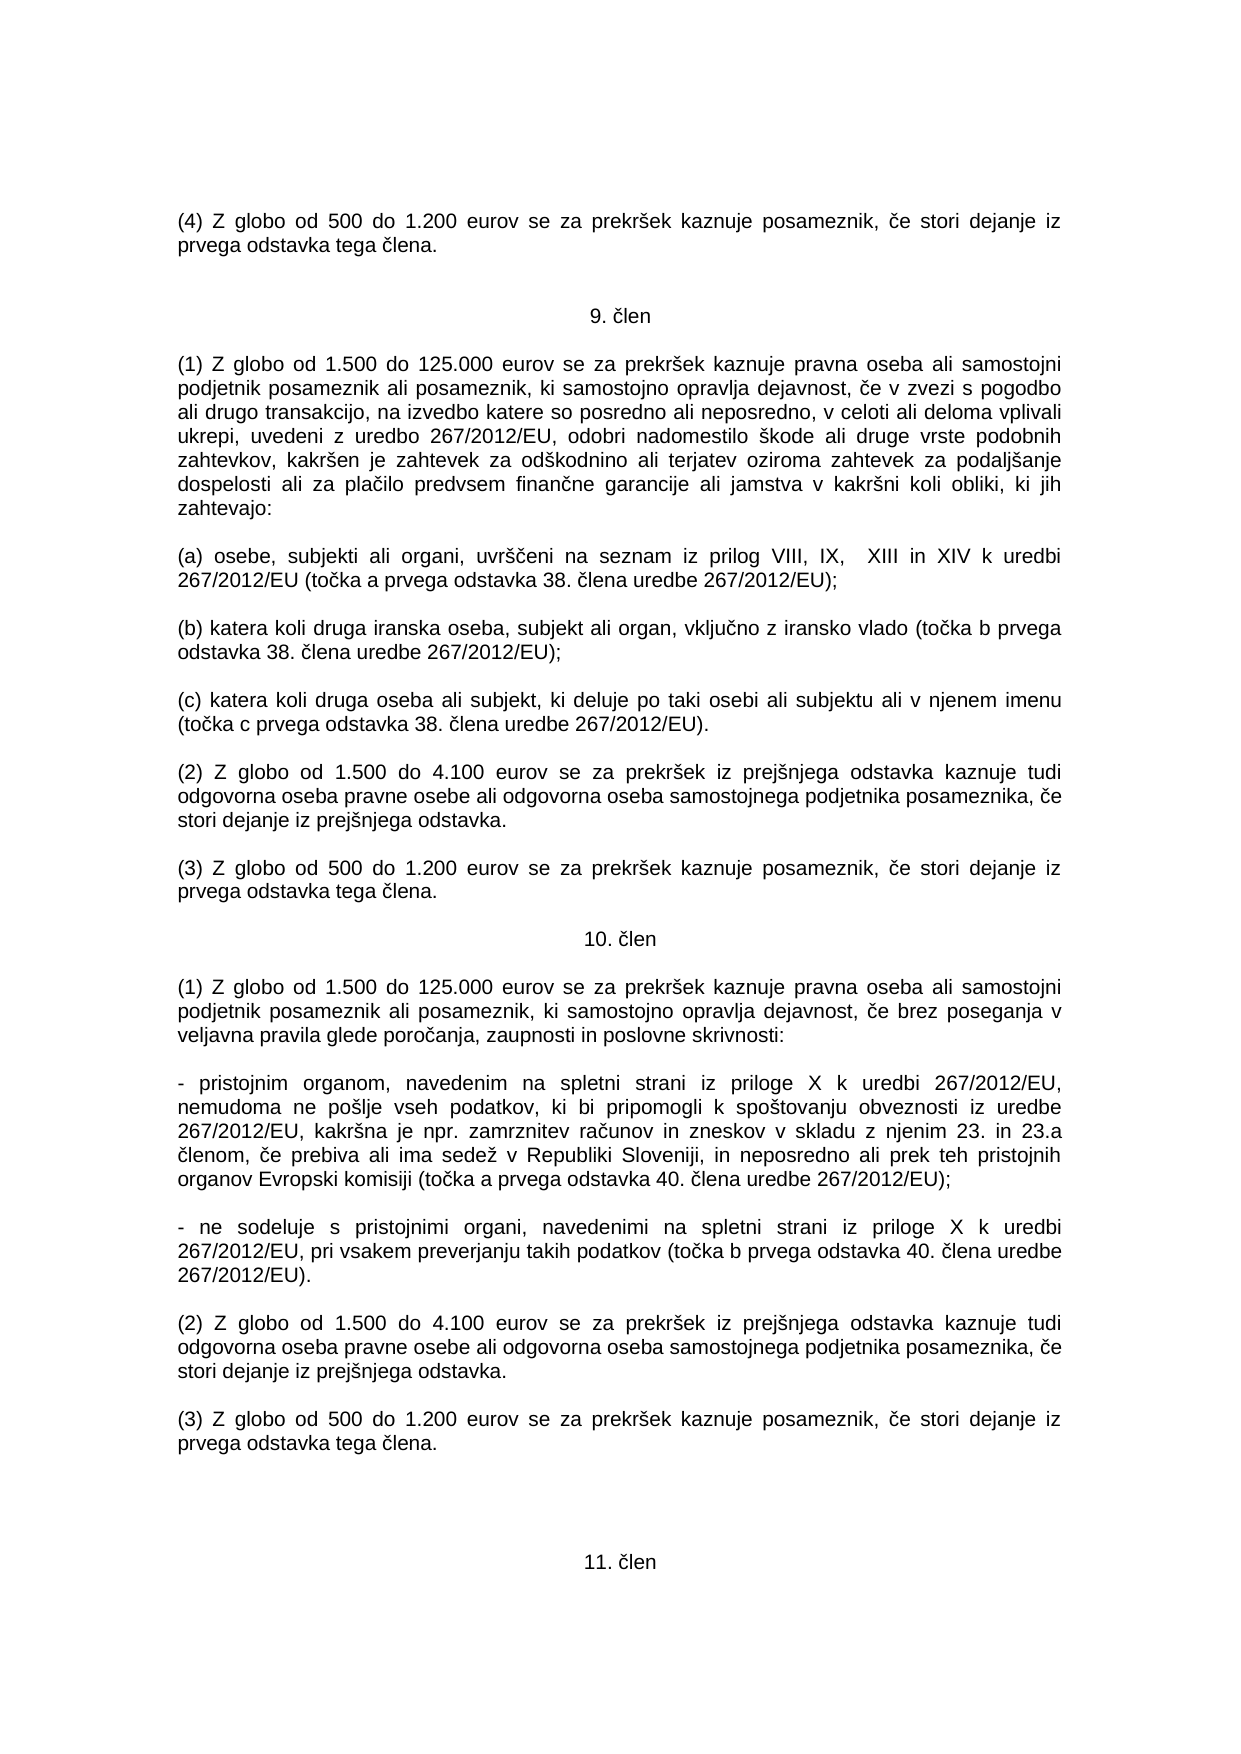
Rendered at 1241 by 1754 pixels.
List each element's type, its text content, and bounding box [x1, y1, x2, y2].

text (1) Z globo od 1.500 do 125.000 eurov se za prekršek kaznuje pravna oseba ali samostojni podjetnik posameznik ali posameznik, ki samostojno opravlja dejavnost, če brez poseganja v veljavna pravila glede poročanja, zaupnosti in poslovne skrivnosti: [177, 975, 1063, 1047]
text (a) osebe, subjekti ali organi, uvrščeni na seznam iz prilog VIII, IX, XIII in XIV k uredbi 267/2012/EU (točka a prvega odstavka 38. člena uredbe 267/2012/EU); [177, 544, 1063, 592]
text (3) Z globo od 500 do 1.200 eurov se za prekršek kaznuje posameznik, če stori dejanje iz prvega odstavka tega člena. [177, 855, 1063, 903]
text - pristojnim organom, navedenim na spletni strani iz priloge X k uredbi 267/2012/EU, nemudoma ne pošlje vseh podatkov, ki bi pripomogli k spoštovanju obveznosti iz uredbe 267/2012/EU, kakršna je npr. zamrznitev računov in zneskov v skladu z njenim 23. in 23.a členom, če prebiva ali ima sedež v Republiki Sloveniji, in neposredno ali prek teh pristojnih organov Evropski komisiji (točka a prvega odstavka 40. člena uredbe 267/2012/EU); [177, 1071, 1063, 1191]
text (3) Z globo od 500 do 1.200 eurov se za prekršek kaznuje posameznik, če stori dejanje iz prvega odstavka tega člena. [177, 1406, 1063, 1454]
text 9. člen [177, 304, 1063, 328]
text (2) Z globo od 1.500 do 4.100 eurov se za prekršek iz prejšnjega odstavka kaznuje tudi odgovorna oseba pravne osebe ali odgovorna oseba samostojnega podjetnika posameznika, če stori dejanje iz prejšnjega odstavka. [177, 759, 1063, 831]
text (4) Z globo od 500 do 1.200 eurov se za prekršek kaznuje posameznik, če stori dejanje iz prvega odstavka tega člena. [177, 208, 1063, 256]
text 11. člen [177, 1550, 1063, 1574]
text (c) katera koli druga oseba ali subjekt, ki deluje po taki osebi ali subjektu ali v njenem imenu (točka c prvega odstavka 38. člena uredbe 267/2012/EU). [177, 688, 1063, 736]
text (2) Z globo od 1.500 do 4.100 eurov se za prekršek iz prejšnjega odstavka kaznuje tudi odgovorna oseba pravne osebe ali odgovorna oseba samostojnega podjetnika posameznika, če stori dejanje iz prejšnjega odstavka. [177, 1311, 1063, 1382]
text (1) Z globo od 1.500 do 125.000 eurov se za prekršek kaznuje pravna oseba ali samostojni podjetnik posameznik ali posameznik, ki samostojno opravlja dejavnost, če v zvezi s pogodbo ali drugo transakcijo, na izvedbo katere so posredno ali neposredno, v celoti ali deloma vplivali ukrepi, uvedeni z uredbo 267/2012/EU, odobri nadomestilo škode ali druge vrste podobnih zahtevkov, kakršen je zahtevek za odškodnino ali terjatev oziroma zahtevek za podaljšanje dospelosti ali za plačilo predvsem finančne garancije ali jamstva v kakršni koli obliki, ki jih zahtevajo: [177, 352, 1063, 520]
text - ne sodeluje s pristojnimi organi, navedenimi na spletni strani iz priloge X k uredbi 267/2012/EU, pri vsakem preverjanju takih podatkov (točka b prvega odstavka 40. člena uredbe 267/2012/EU). [177, 1215, 1063, 1287]
text (b) katera koli druga iranska oseba, subjekt ali organ, vključno z iransko vlado (točka b prvega odstavka 38. člena uredbe 267/2012/EU); [177, 616, 1063, 664]
text 10. člen [177, 927, 1063, 951]
